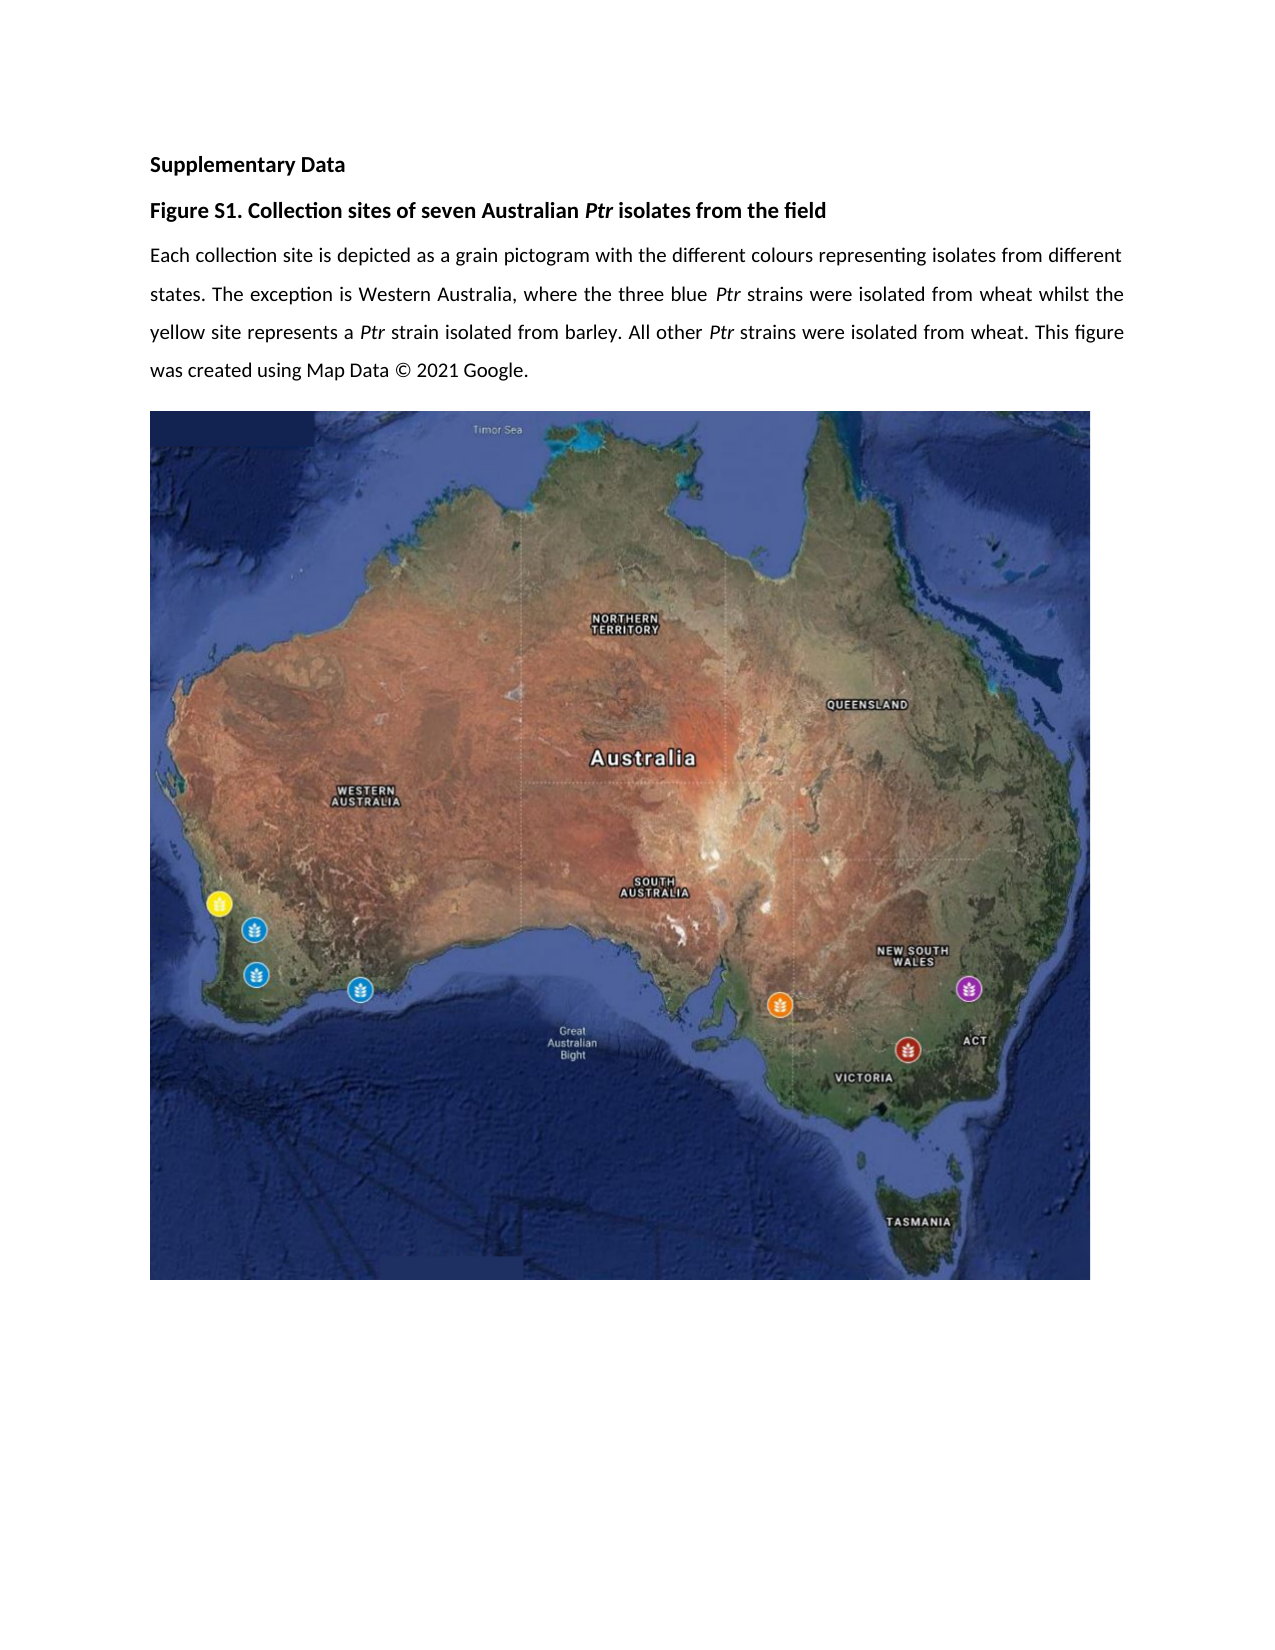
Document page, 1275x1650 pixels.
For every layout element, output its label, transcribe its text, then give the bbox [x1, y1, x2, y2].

text Each collection site is depicted as a grain pictogram with the different colours representing isolates from different states. The exception is Western Australia, where the three blue Ptr strains were isolated from wheat whilst the yellow site represents a Ptr strain isolated from barley. All other Ptr strains were isolated from wheat. This figure was created using Map Data © 2021 Google. [150, 243, 1125, 382]
picture [150, 411, 1091, 1280]
text Supplementary Data [150, 150, 1125, 178]
text Figure S1. Collection sites of seven Australian Ptr isolates from the field [150, 196, 1125, 224]
